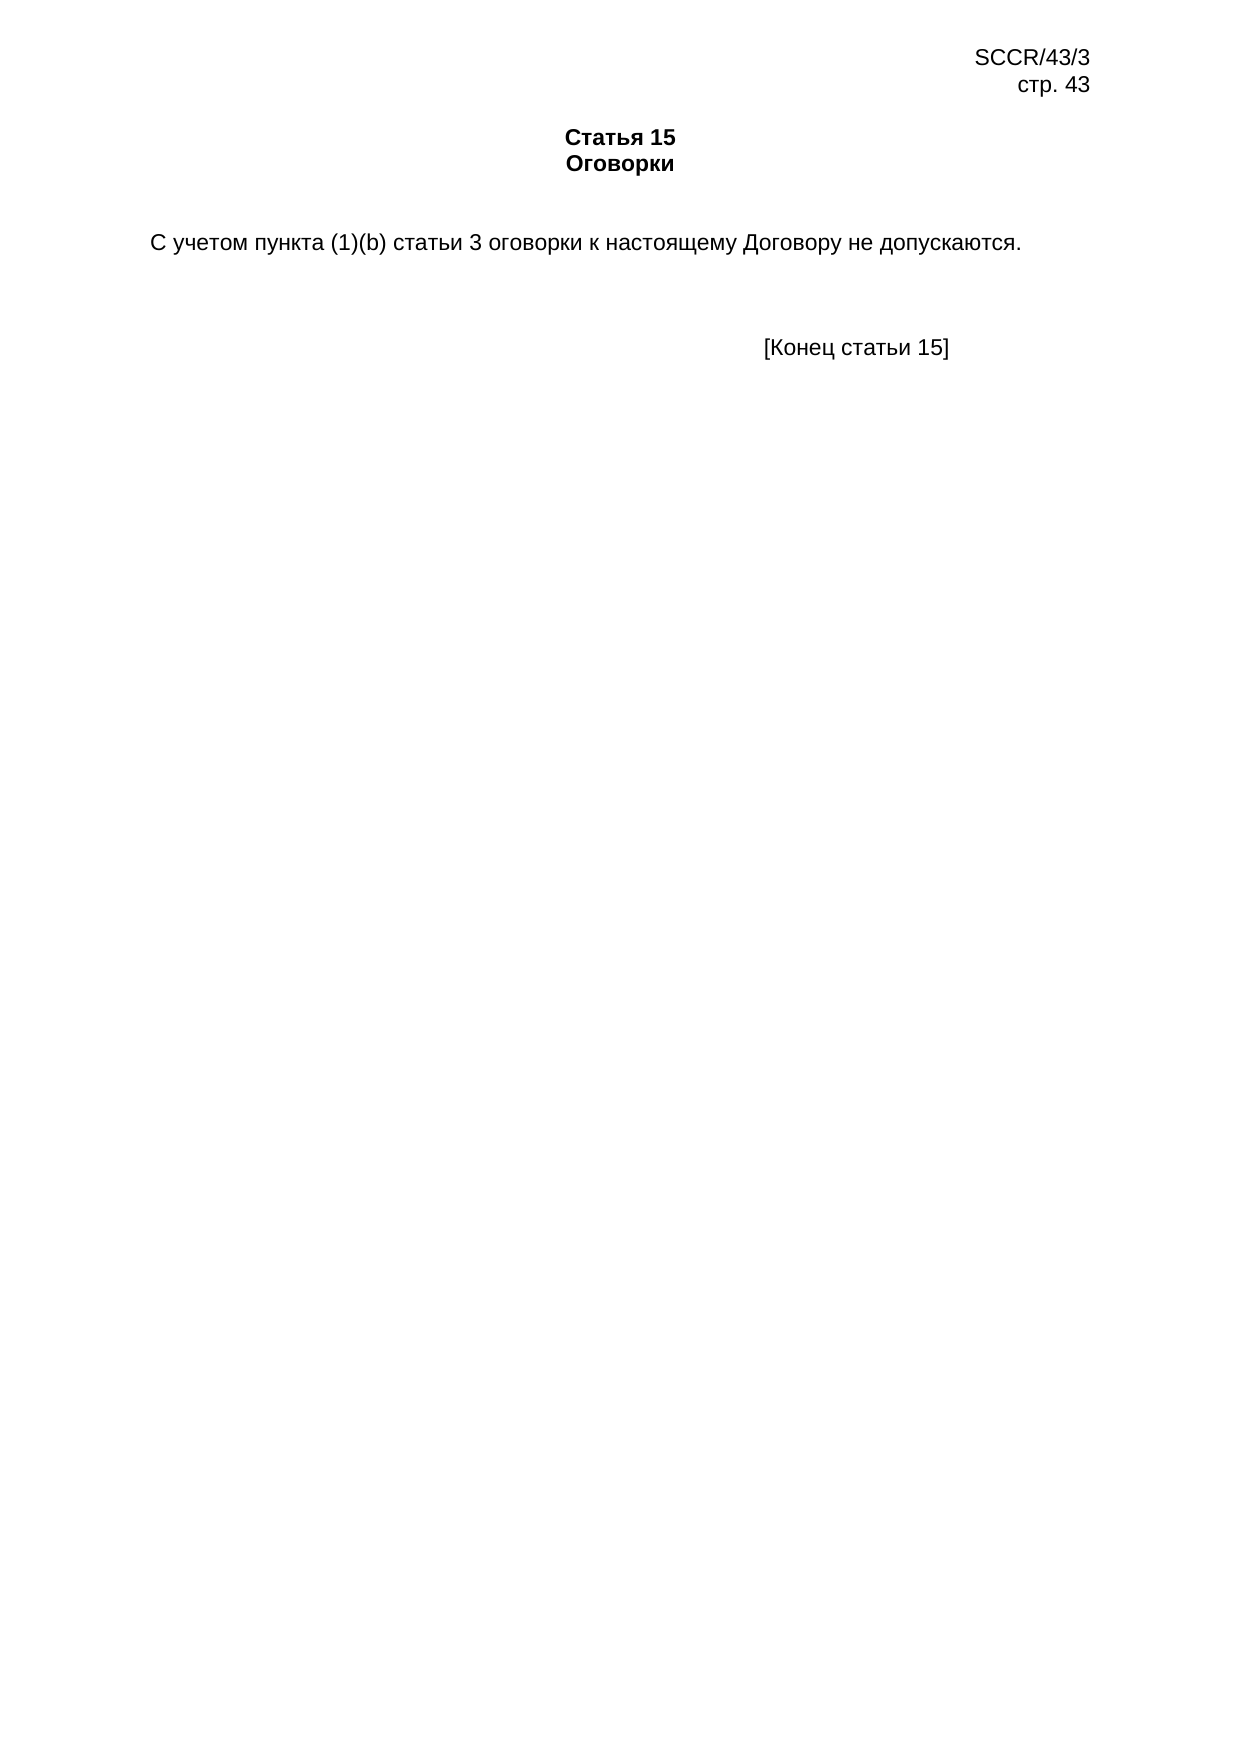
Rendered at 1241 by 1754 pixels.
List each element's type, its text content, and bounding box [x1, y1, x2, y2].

text [Конец статьи 15] [622, 334, 1090, 361]
text С учетом пункта (1)(b) статьи 3 оговорки к настоящему Договору не допускаются. [150, 229, 1090, 255]
subtitle Статья 15 Оговорки [150, 123, 1090, 176]
